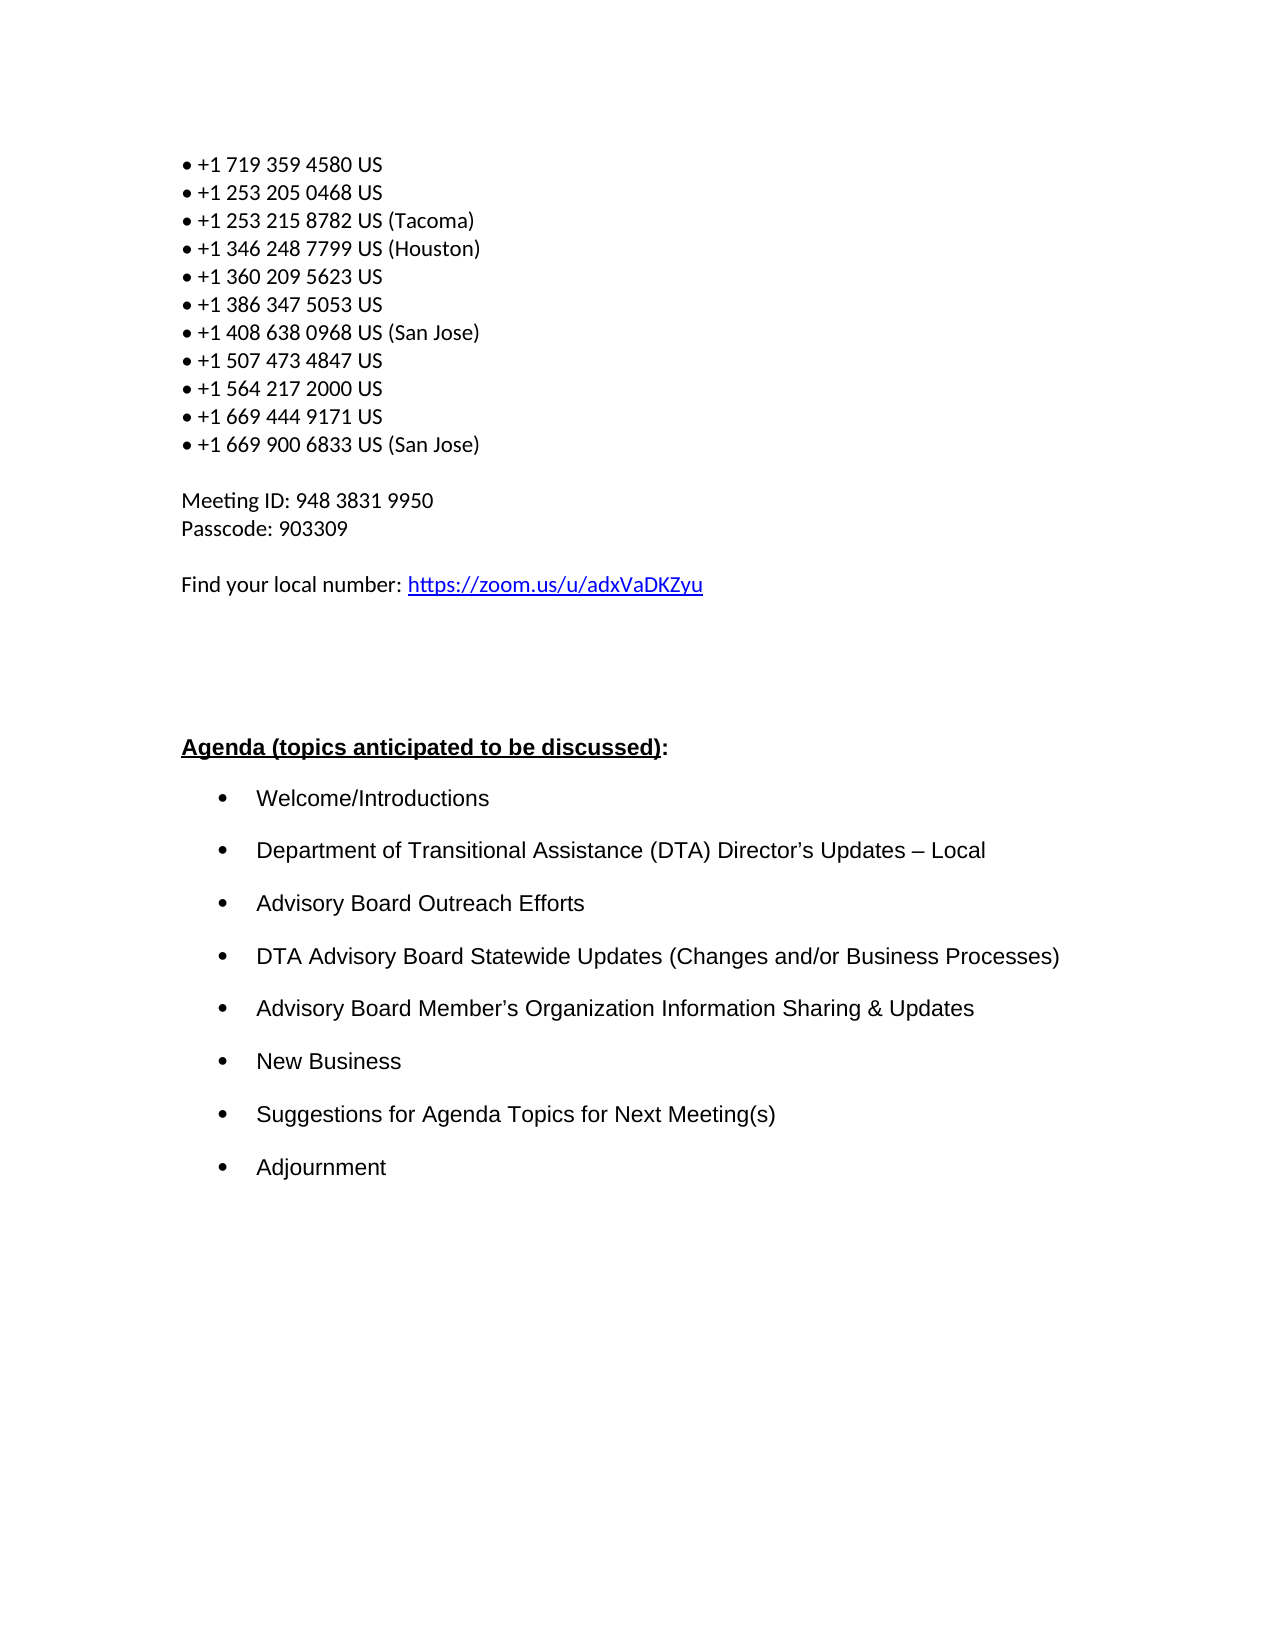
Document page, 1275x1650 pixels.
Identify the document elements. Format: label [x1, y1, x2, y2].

table_header [150, 150, 1125, 1264]
